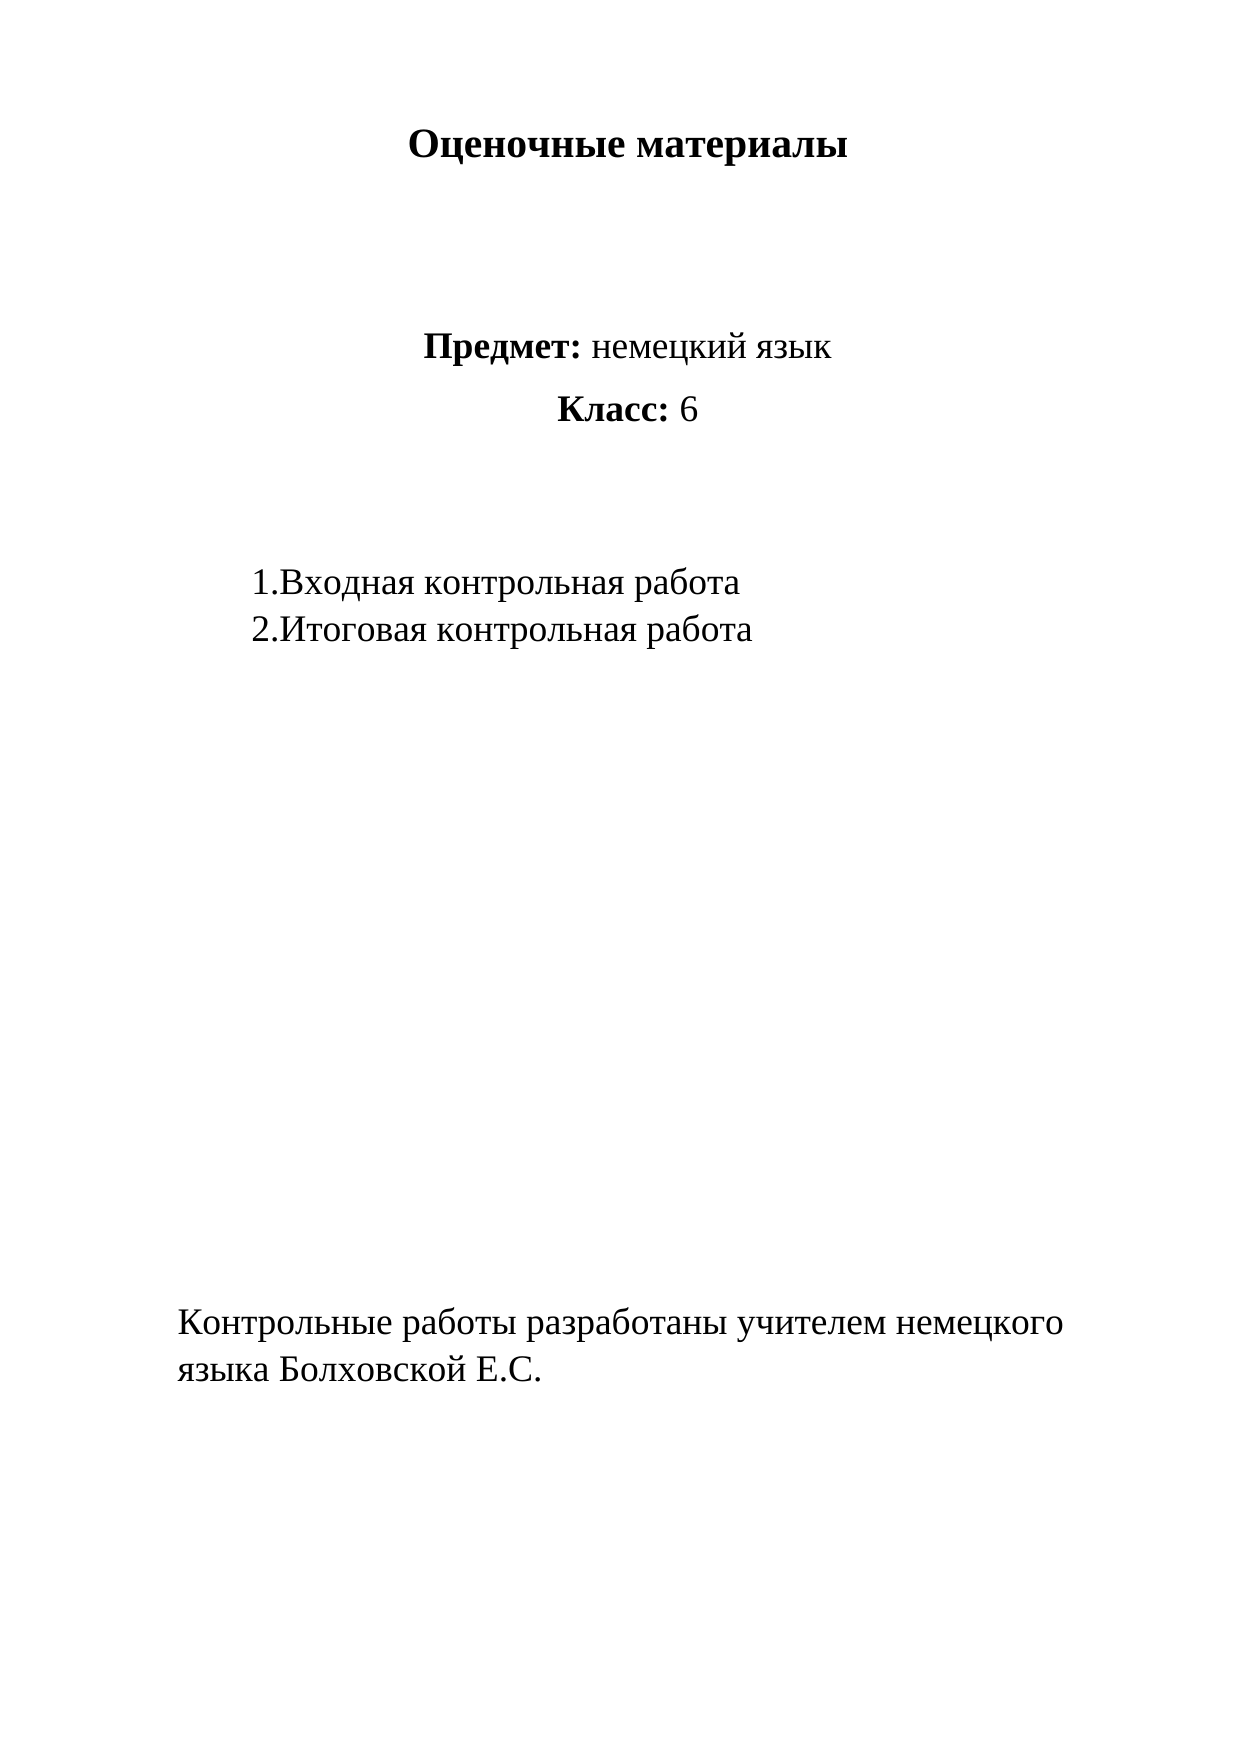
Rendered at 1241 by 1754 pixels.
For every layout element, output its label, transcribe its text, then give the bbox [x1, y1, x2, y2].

text 1.Входная контрольная работа [177, 559, 1078, 602]
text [177, 1300, 1078, 1389]
text Оценочные материалы [177, 118, 1078, 166]
text Предмет: немецкий язык [177, 323, 1078, 366]
list 2.Итоговая контрольная работа [251, 606, 1078, 649]
text Класс: 6 [177, 386, 1078, 429]
